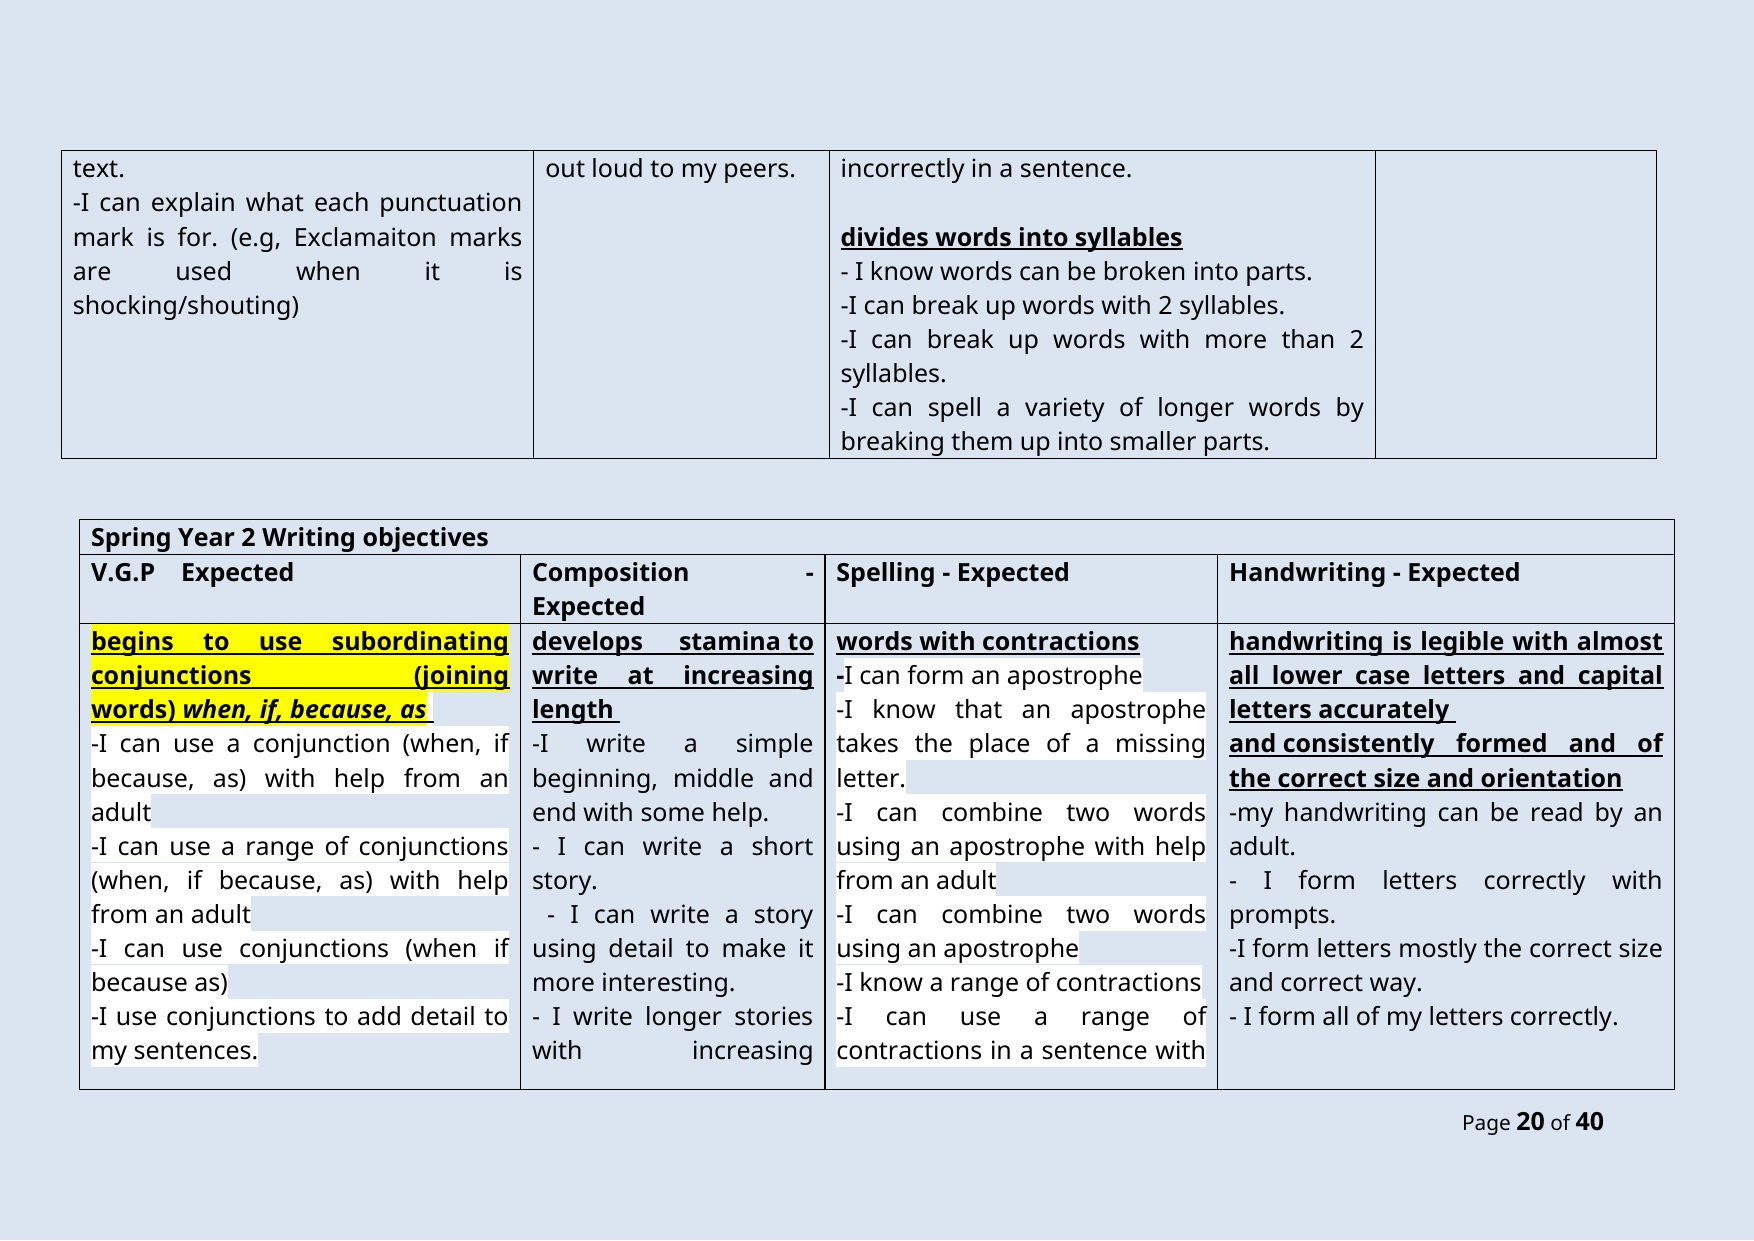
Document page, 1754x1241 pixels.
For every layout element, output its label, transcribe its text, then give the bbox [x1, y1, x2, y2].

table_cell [830, 151, 1375, 458]
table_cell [62, 151, 533, 458]
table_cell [826, 624, 1217, 1089]
table_cell Handwriting - Expected [1218, 555, 1674, 623]
table_header Spring Year 2 Writing objectives [80, 520, 1674, 554]
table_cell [534, 151, 829, 458]
table_cell V.G.P Expected [80, 555, 520, 623]
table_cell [1218, 624, 1674, 1089]
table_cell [1376, 151, 1656, 458]
table_cell Spelling - Expected [826, 555, 1217, 623]
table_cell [80, 624, 520, 1089]
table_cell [521, 624, 824, 1089]
table_cell Composition - Expected [521, 555, 824, 623]
